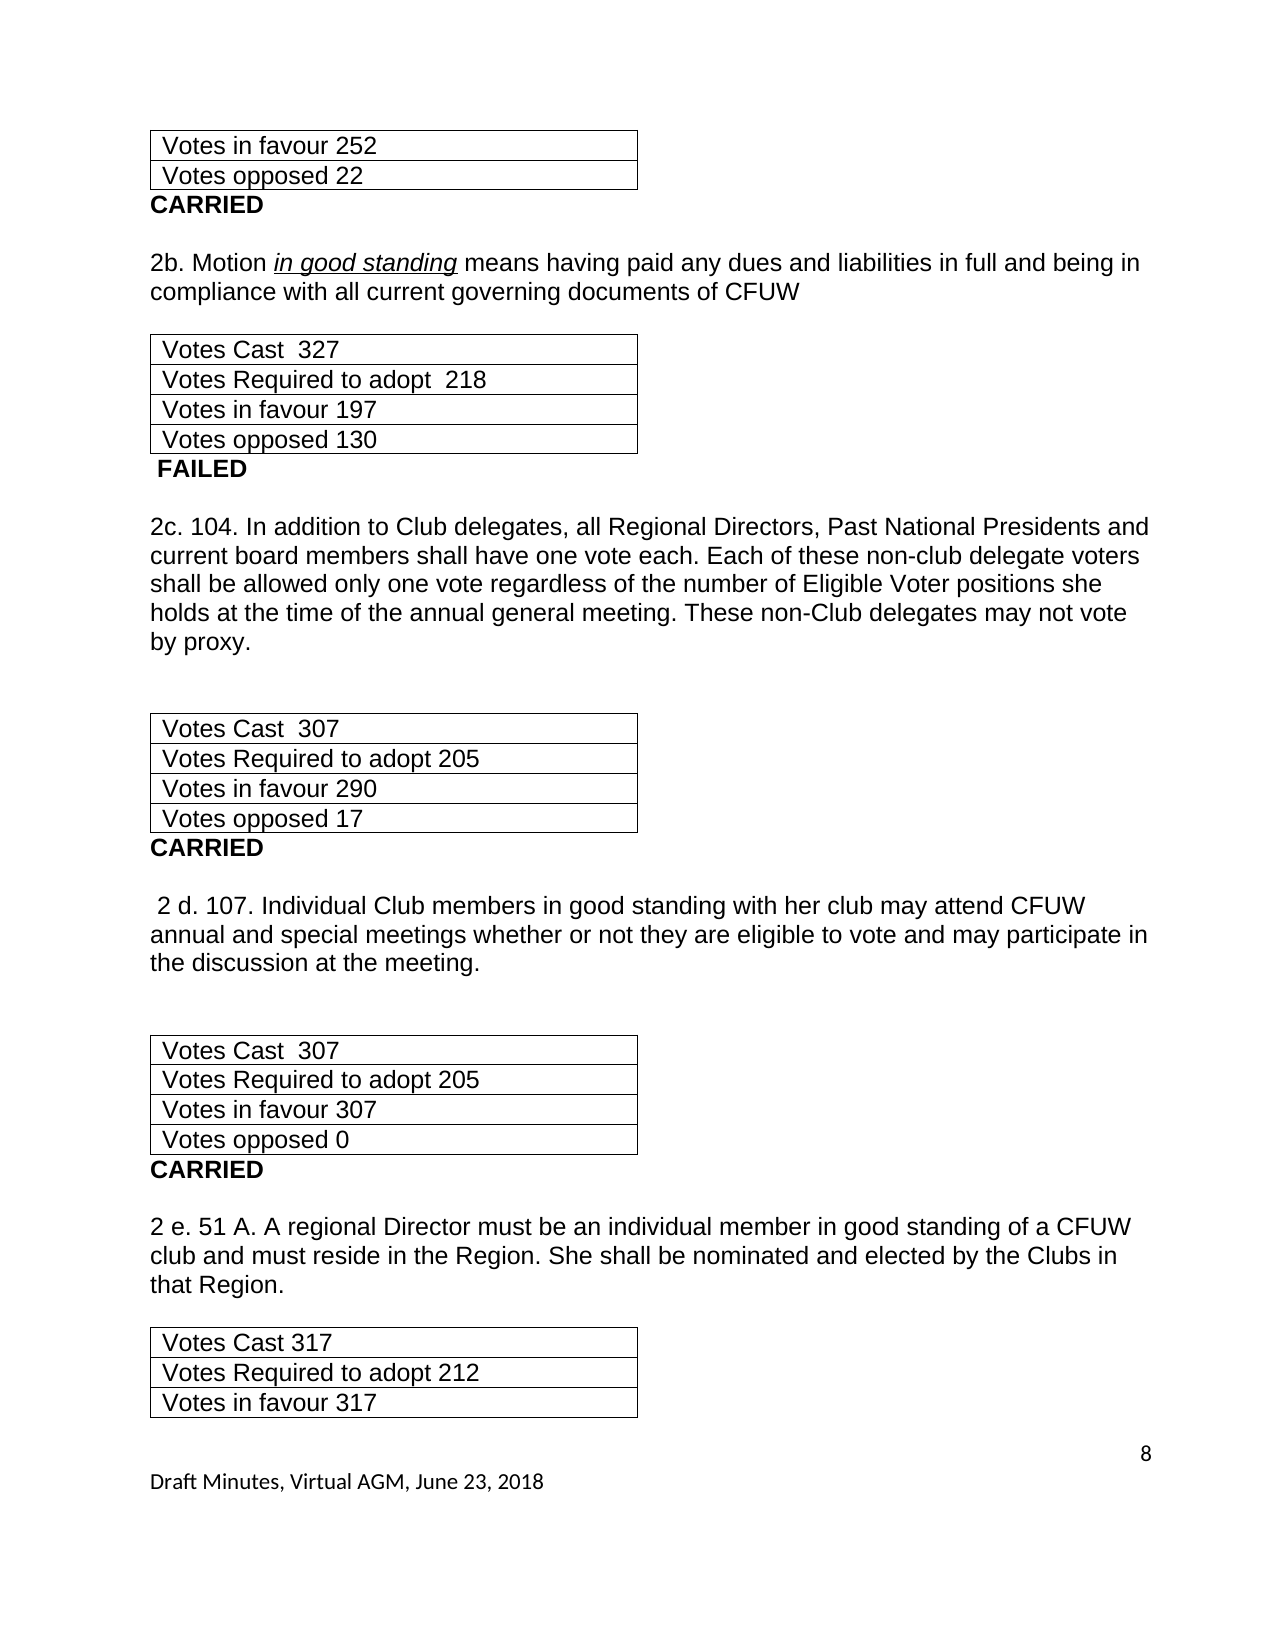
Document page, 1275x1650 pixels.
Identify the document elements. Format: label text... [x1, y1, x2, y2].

text CARRIED [150, 833, 1152, 862]
table_cell Votes opposed 17 [151, 804, 637, 832]
table_cell Votes in favour 197 [151, 395, 637, 423]
text 2b. Motion in good standing means having paid any dues and liabilities in full and being in compliance with all current governing documents of CFUW [150, 248, 1152, 305]
table_cell Votes opposed 22 [151, 161, 637, 189]
table_cell Votes in favour 252 [151, 131, 637, 159]
table_cell Votes opposed 130 [151, 425, 637, 453]
table_cell Votes opposed 0 [151, 1125, 637, 1154]
text 2 e. 51 A. A regional Director must be an individual member in good standing of a CFUW club and must reside in the Region. She shall be nominated and elected by the Clubs in that Region. [150, 1212, 1152, 1298]
table_header Votes Cast 317 [151, 1328, 637, 1357]
table_cell Votes Required to adopt 205 [151, 744, 637, 773]
table_cell Votes Required to adopt 218 [151, 365, 637, 394]
table_header Votes Cast 327 [151, 335, 637, 364]
table_header Votes Cast 307 [151, 1036, 637, 1064]
table_cell Votes in favour 317 [151, 1388, 637, 1417]
text CARRIED [150, 1155, 1152, 1183]
text 2c. 104. In addition to Club delegates, all Regional Directors, Past National Presidents and current board members shall have one vote each. Each of these non-club delegate voters shall be allowed only one vote regardless of the number of Eligible Voter positions she holds at the time of the annual general meeting. These non-Club delegates may not vote by proxy. [150, 512, 1152, 656]
text FAILED [150, 454, 1152, 483]
text CARRIED [150, 190, 1152, 219]
table_cell Votes in favour 307 [151, 1095, 637, 1124]
table_header Votes Cast 307 [151, 714, 637, 743]
text 2 d. 107. Individual Club members in good standing with her club may attend CFUW annual and special meetings whether or not they are eligible to vote and may participate in the discussion at the meeting. [150, 891, 1152, 977]
table_cell Votes Required to adopt 212 [151, 1358, 637, 1387]
table_cell Votes in favour 290 [151, 774, 637, 802]
table_cell Votes Required to adopt 205 [151, 1065, 637, 1094]
